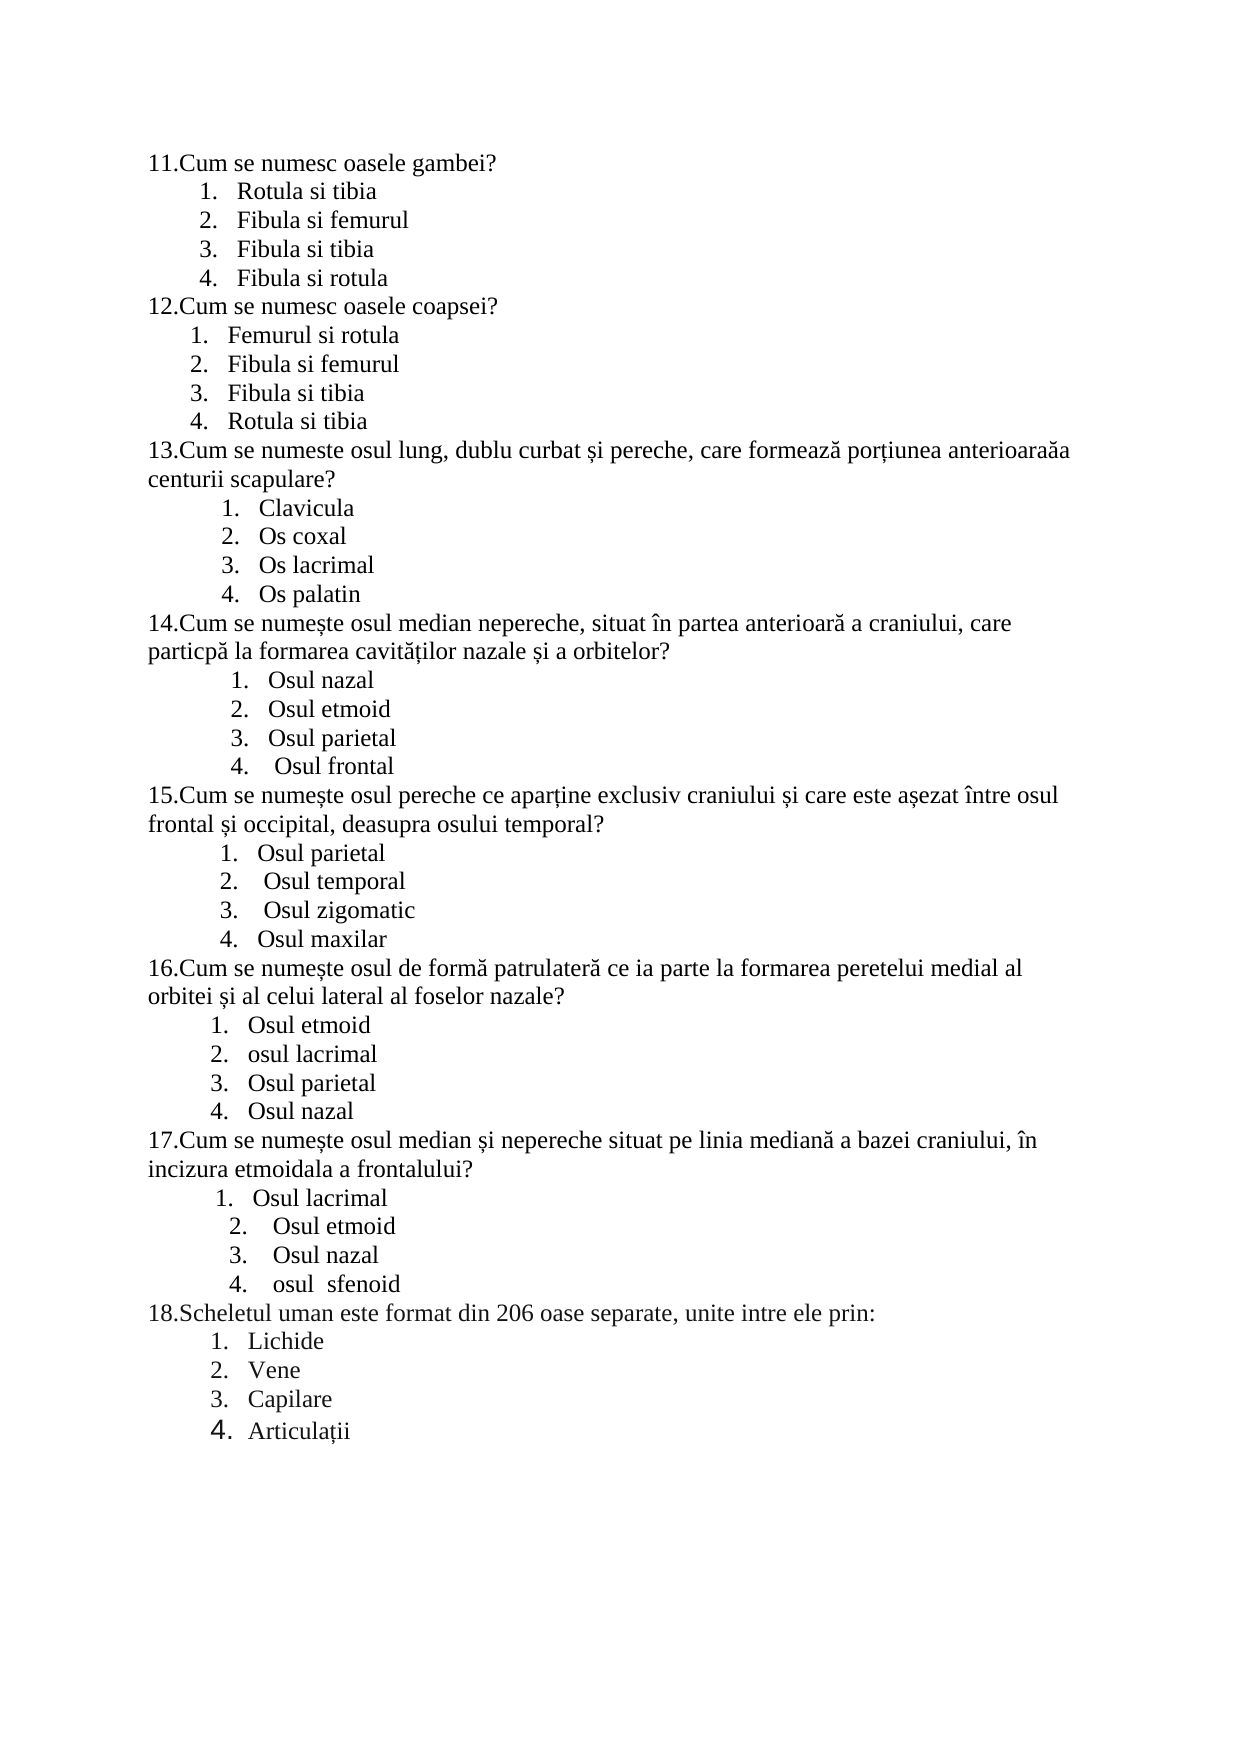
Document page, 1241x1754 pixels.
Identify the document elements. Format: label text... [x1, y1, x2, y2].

list Femurul si rotula [190, 320, 1093, 349]
list Fibula si femurul [190, 349, 1093, 378]
list Osul parietal [219, 838, 1093, 866]
list Osul frontal [230, 751, 1093, 780]
list Lichide [210, 1326, 1093, 1355]
text 12.Cum se numesc oasele coapsei? [148, 291, 1093, 320]
list Rotula si tibia [190, 406, 1093, 435]
list Osul lacrimal [215, 1183, 1093, 1211]
text 15.Cum se numește osul pereche ce aparține exclusiv craniului și care este așezat între osul frontal și occipital, deasupra osului temporal? [148, 780, 1093, 838]
list Articulații [210, 1413, 1093, 1445]
text 16.Cum se numește osul de formă patrulateră ce ia parte la formarea peretelui medial al orbitei și al celui lateral al foselor nazale? [148, 953, 1093, 1010]
text 18.Scheletul uman este format din 206 oase separate, unite intre ele prin: [148, 1298, 1093, 1326]
list Os palatin [221, 579, 1093, 608]
list Osul parietal [230, 723, 1093, 751]
list Vene [210, 1355, 1093, 1384]
list Osul nazal [230, 665, 1093, 694]
list Fibula si femurul [199, 205, 1093, 234]
list Osul maxilar [219, 924, 1093, 953]
list Fibula si tibia [199, 234, 1093, 263]
list Clavicula [221, 493, 1093, 521]
list osul lacrimal [210, 1039, 1093, 1068]
text 11.Cum se numesc oasele gambei? [148, 148, 1093, 176]
text 13.Cum se numeste osul lung, dublu curbat și pereche, care formează porțiunea anterioaraăa centurii scapulare? [148, 435, 1093, 493]
list Os coxal [221, 521, 1093, 550]
list Capilare [210, 1384, 1093, 1413]
list Rotula si tibia [199, 176, 1093, 205]
text 4. osul sfenoid [148, 1269, 1093, 1298]
text 2. Osul etmoid [148, 1211, 1093, 1240]
text 3. Osul nazal [148, 1240, 1093, 1269]
list Os lacrimal [221, 550, 1093, 579]
list Fibula si tibia [190, 378, 1093, 406]
list Osul parietal [210, 1068, 1093, 1096]
text 14.Cum se numește osul median nepereche, situat în partea anterioară a craniului, care particpă la formarea cavităților nazale și a orbitelor? [148, 608, 1093, 665]
list Osul zigomatic [219, 895, 1093, 924]
list Osul temporal [219, 866, 1093, 895]
list Fibula si rotula [199, 263, 1093, 291]
list Osul etmoid [230, 694, 1093, 723]
list Osul nazal [210, 1096, 1093, 1125]
text 17.Cum se numește osul median și nepereche situat pe linia mediană a bazei craniului, în incizura etmoidala a frontalului? [148, 1125, 1093, 1183]
list Osul etmoid [210, 1010, 1093, 1039]
